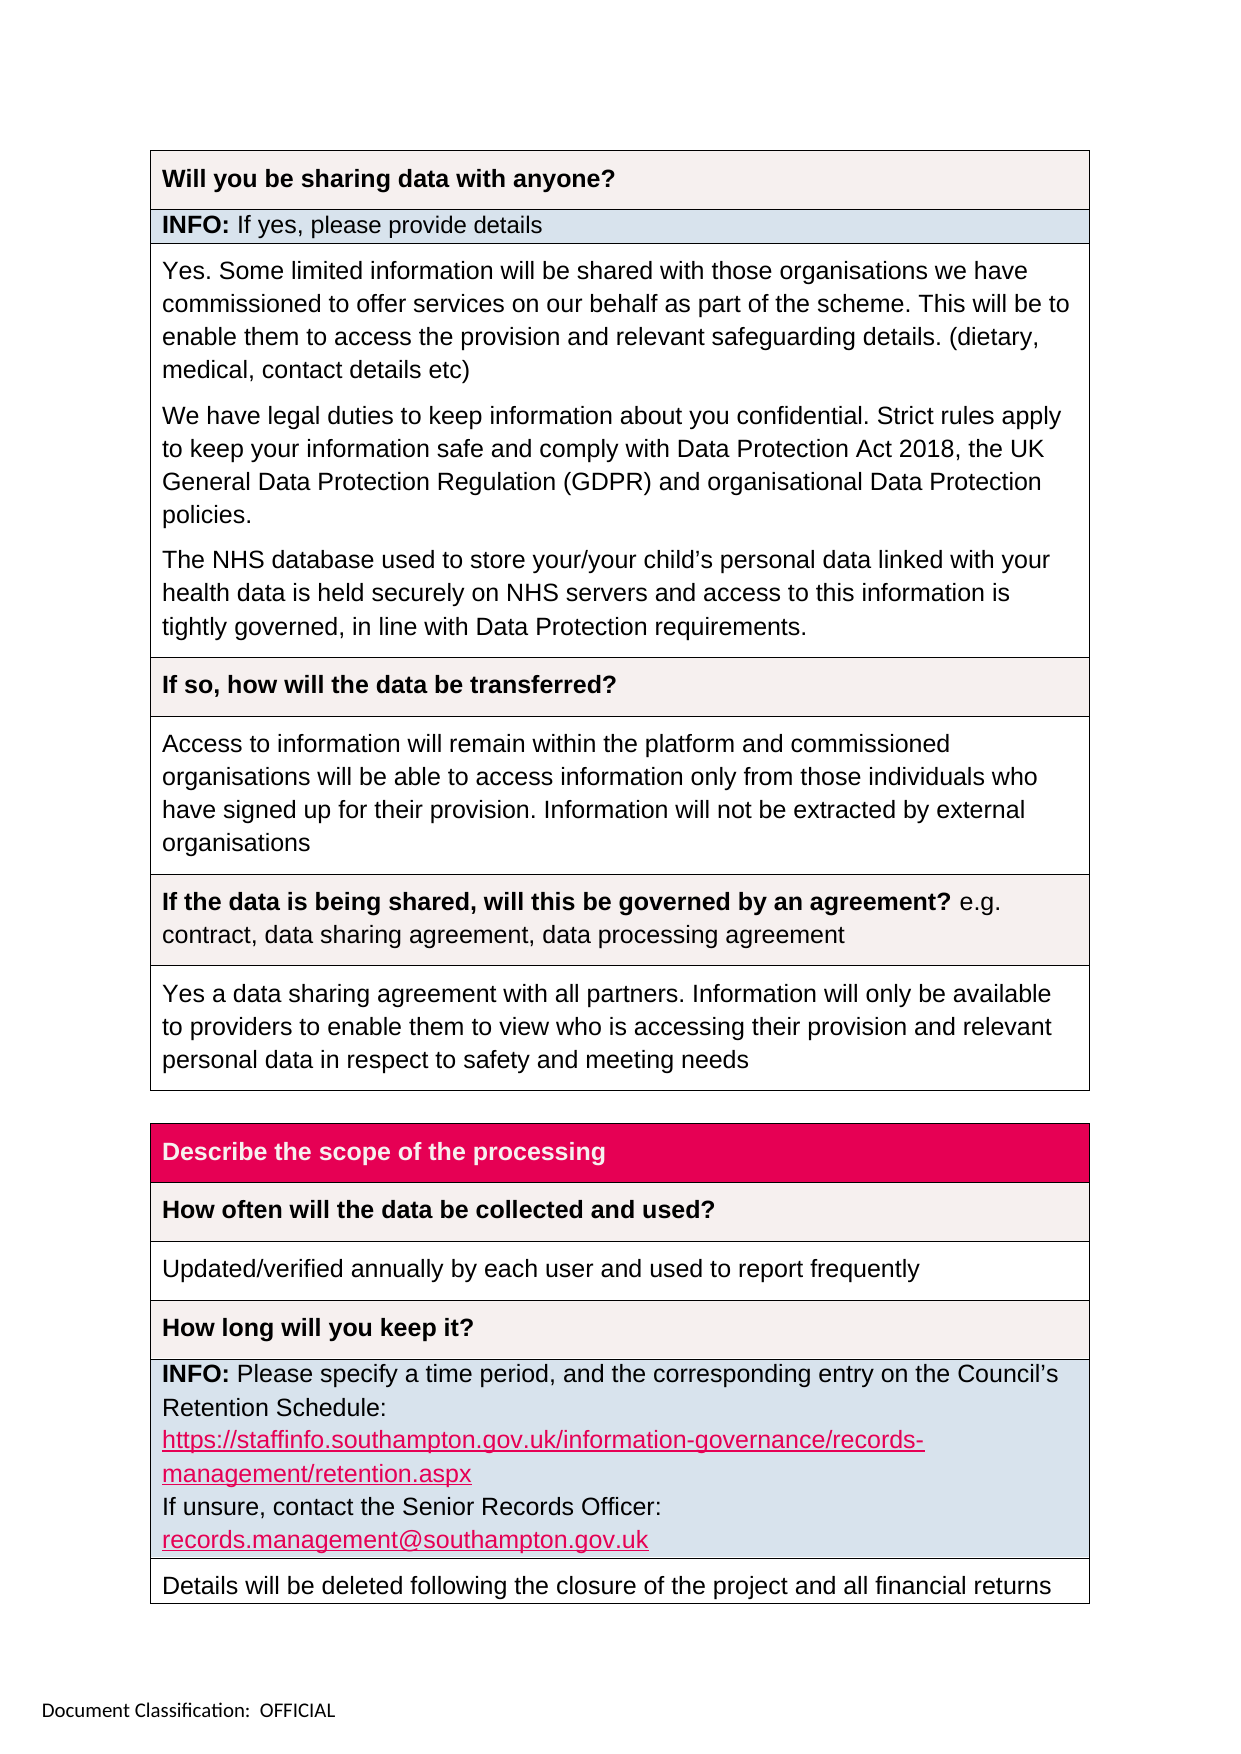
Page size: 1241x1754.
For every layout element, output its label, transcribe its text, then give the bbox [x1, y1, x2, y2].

table_cell Will you be sharing data with anyone? [151, 151, 1089, 209]
table_cell Access to information will remain within the platform and commissioned organisations will be able to access information only from those individuals who have signed up for their provision. Information will not be extracted by external organisations [151, 717, 1089, 873]
table_cell Updated/verified annually by each user and used to report frequently [151, 1242, 1089, 1299]
table_cell INFO: Please specify a time period, and the corresponding entry on the Council’s Retention Schedule: https://staffinfo.southampton.gov.uk/information-governance/records-management/retention.aspx If unsure, contact the Senior Records Officer: records.management@southampton.gov.uk [151, 1360, 1089, 1557]
table_cell How often will the data be collected and used? [151, 1183, 1089, 1241]
table_cell INFO: If yes, please provide details [151, 210, 1089, 243]
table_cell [151, 1559, 1089, 1603]
table_cell If so, how will the data be transferred? [151, 658, 1089, 716]
table_cell Yes a data sharing agreement with all partners. Information will only be available to providers to enable them to view who is accessing their provision and relevant personal data in respect to safety and meeting needs [151, 966, 1089, 1090]
table_cell If the data is being shared, will this be governed by an agreement? e.g. contract, data sharing agreement, data processing agreement [151, 875, 1089, 965]
table_cell How long will you keep it? [151, 1301, 1089, 1358]
table_cell Yes. Some limited information will be shared with those organisations we have commissioned to offer services on our behalf as part of the scheme. This will be to enable them to access the provision and relevant safeguarding details. (dietary, medical, contact details etc) We have legal duties to keep information about you confidential. Strict rules apply to keep your information safe and comply with Data Protection Act 2018, the UK General Data Protection Regulation (GDPR) and organisational Data Protection policies. The NHS database used to store your/your child’s personal data linked with your health data is held securely on NHS servers and access to this information is tightly governed, in line with Data Protection requirements. [151, 244, 1089, 657]
table_header Describe the scope of the processing [151, 1124, 1089, 1182]
